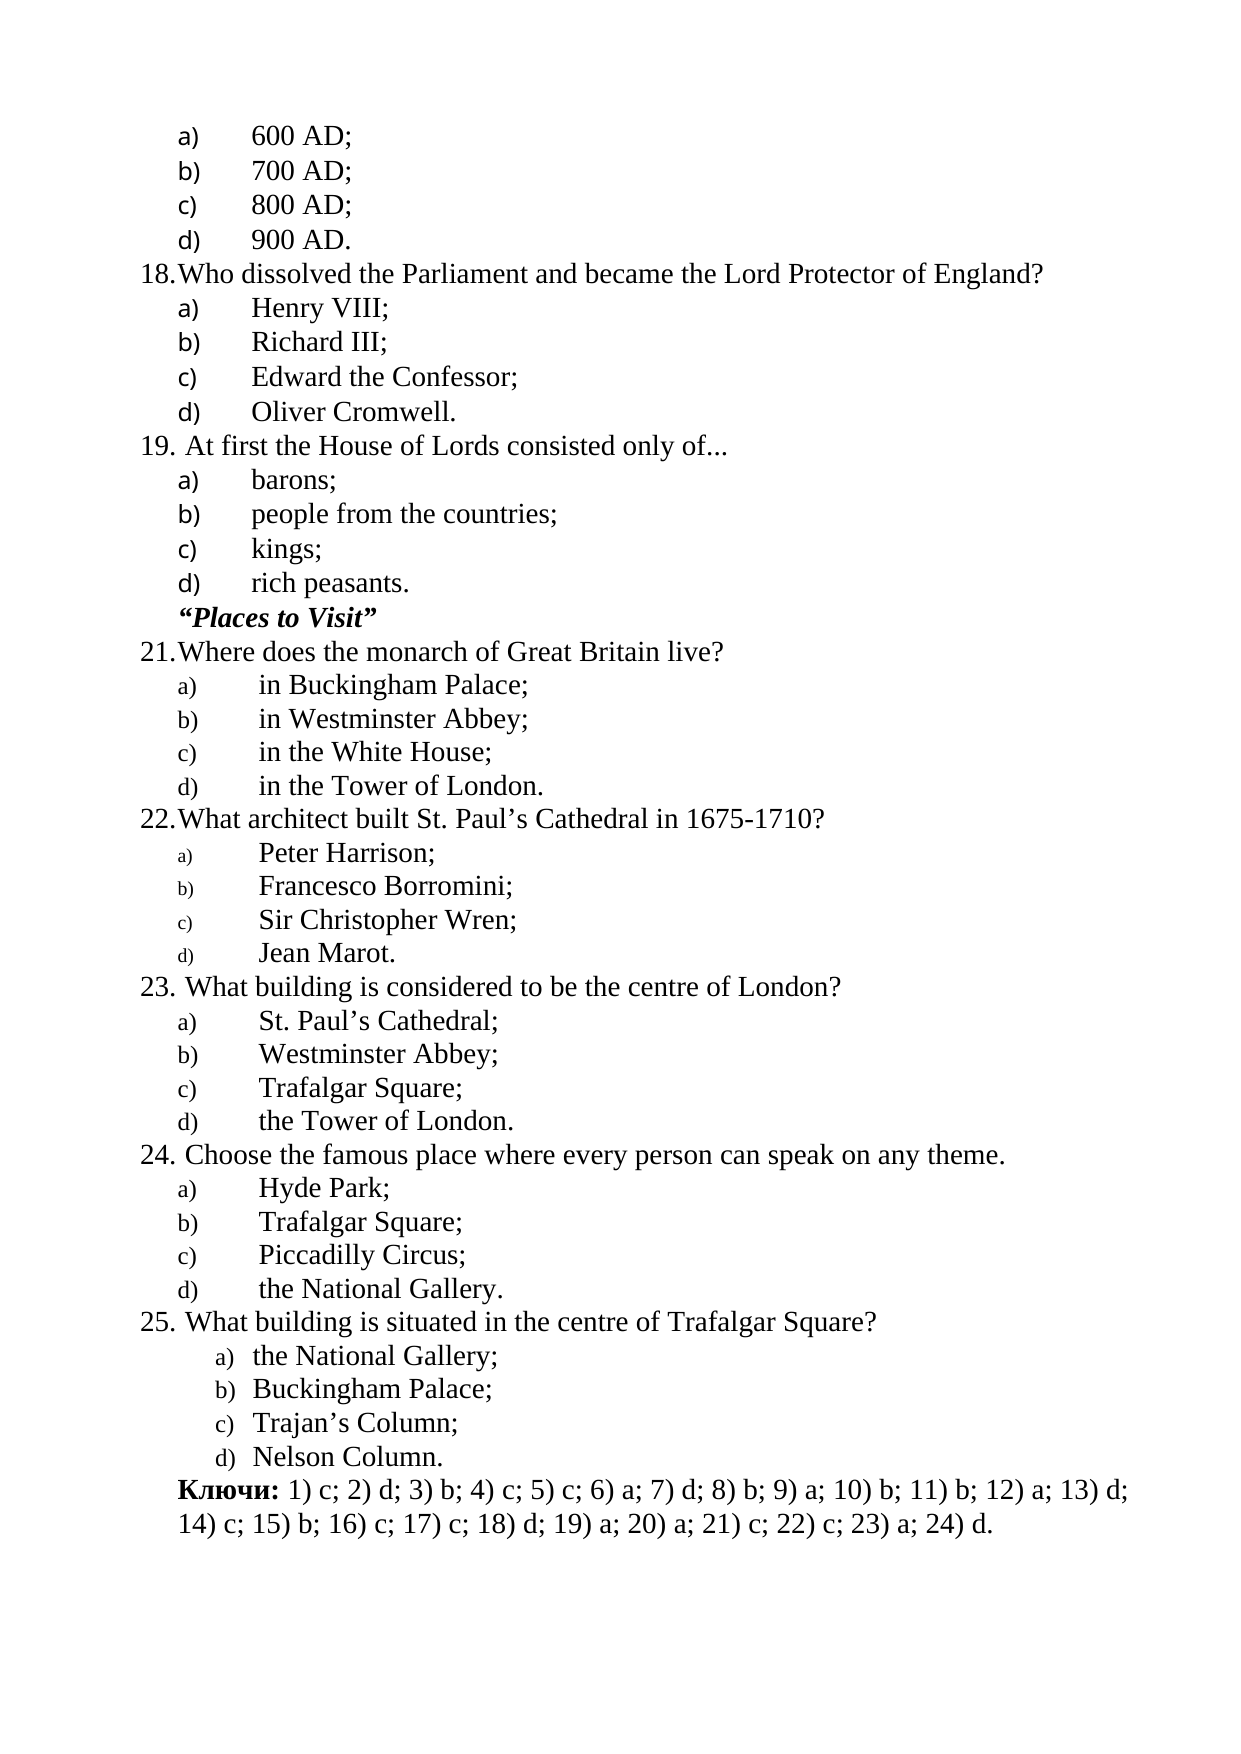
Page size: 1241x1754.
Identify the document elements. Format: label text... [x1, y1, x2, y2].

list Henry VIII; [177, 290, 1152, 324]
list At first the House of Lords consisted only of... [140, 428, 1152, 462]
list 800 AD; [177, 187, 1152, 222]
list Oliver Cromwell. [177, 394, 1152, 428]
list in Westminster Abbey; [177, 701, 1152, 734]
list barons; [177, 462, 1152, 496]
list 600 AD; [177, 118, 1152, 153]
list Where does the monarch of Great Britain live? [140, 634, 1152, 667]
list in the Tower of London. [177, 768, 1152, 801]
list Sir Christopher Wren; [177, 902, 1152, 936]
list Choose the famous place where every person can speak on any theme. [140, 1137, 1152, 1170]
list 900 AD. [177, 222, 1152, 256]
list rich peasants. [177, 566, 1152, 600]
list Edward the Confessor; [177, 359, 1152, 394]
list the National Gallery; [215, 1338, 1152, 1372]
list Richard III; [177, 324, 1152, 359]
list in Buckingham Palace; [177, 667, 1152, 701]
list in the White House; [177, 734, 1152, 768]
list 700 AD; [177, 153, 1152, 187]
list Peter Harrison; [177, 835, 1152, 868]
list Jean Marot. [177, 936, 1152, 969]
list Piccadilly Circus; [177, 1237, 1152, 1271]
list What architect built St. Paul’s Cathedral in 1675-1710? [140, 801, 1152, 835]
list Trajan’s Column; [215, 1405, 1152, 1439]
list the National Gallery. [177, 1271, 1152, 1304]
list Westminster Abbey; [177, 1036, 1152, 1070]
list What building is considered to be the centre of London? [140, 969, 1152, 1003]
list Nelson Column. [215, 1439, 1152, 1472]
text “Places to Visit” [177, 600, 1152, 634]
list people from the countries; [177, 496, 1152, 531]
list What building is situated in the centre of Trafalgar Square? [140, 1304, 1152, 1338]
list kings; [177, 531, 1152, 566]
list the Tower of London. [177, 1103, 1152, 1137]
list Trafalgar Square; [177, 1204, 1152, 1237]
list Buckingham Palace; [215, 1372, 1152, 1405]
text Ключи: 1) с; 2) d; 3) b; 4) с; 5) с; 6) а; 7) d; 8) b; 9) a; 10) b; 11) b; 12) a; 13) d; 14) c; 15) b; 16) c; 17) c; 18) d; 19) a; 20) a; 21) c; 22) c; 23) a; 24) d. [177, 1472, 1152, 1539]
list Francesco Borromini; [177, 868, 1152, 902]
list Trafalgar Square; [177, 1070, 1152, 1103]
list Hyde Park; [177, 1170, 1152, 1204]
list Who dissolved the Parliament and became the Lord Protector of England? [140, 256, 1152, 290]
list St. Paul’s Cathedral; [177, 1003, 1152, 1036]
